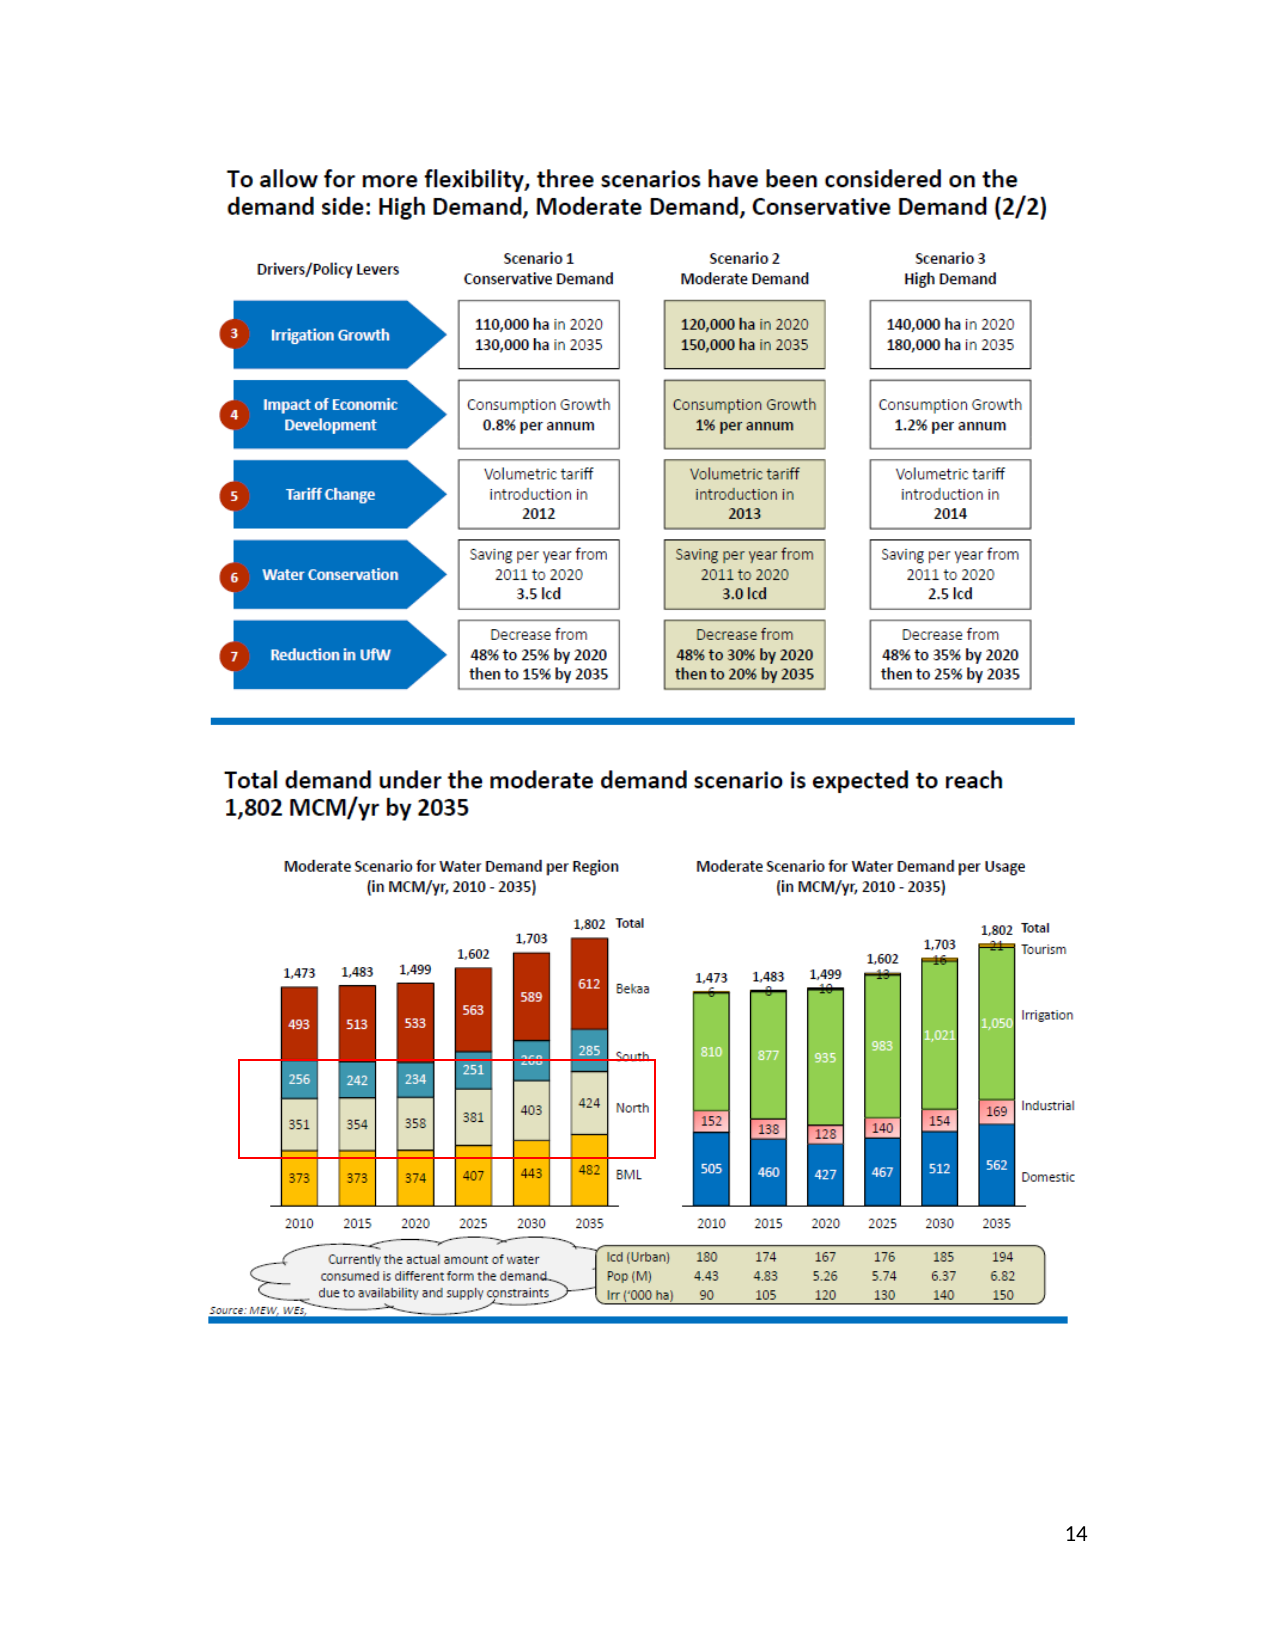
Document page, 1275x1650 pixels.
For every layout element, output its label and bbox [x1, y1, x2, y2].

picture [187, 755, 1088, 1332]
picture [187, 150, 1088, 737]
